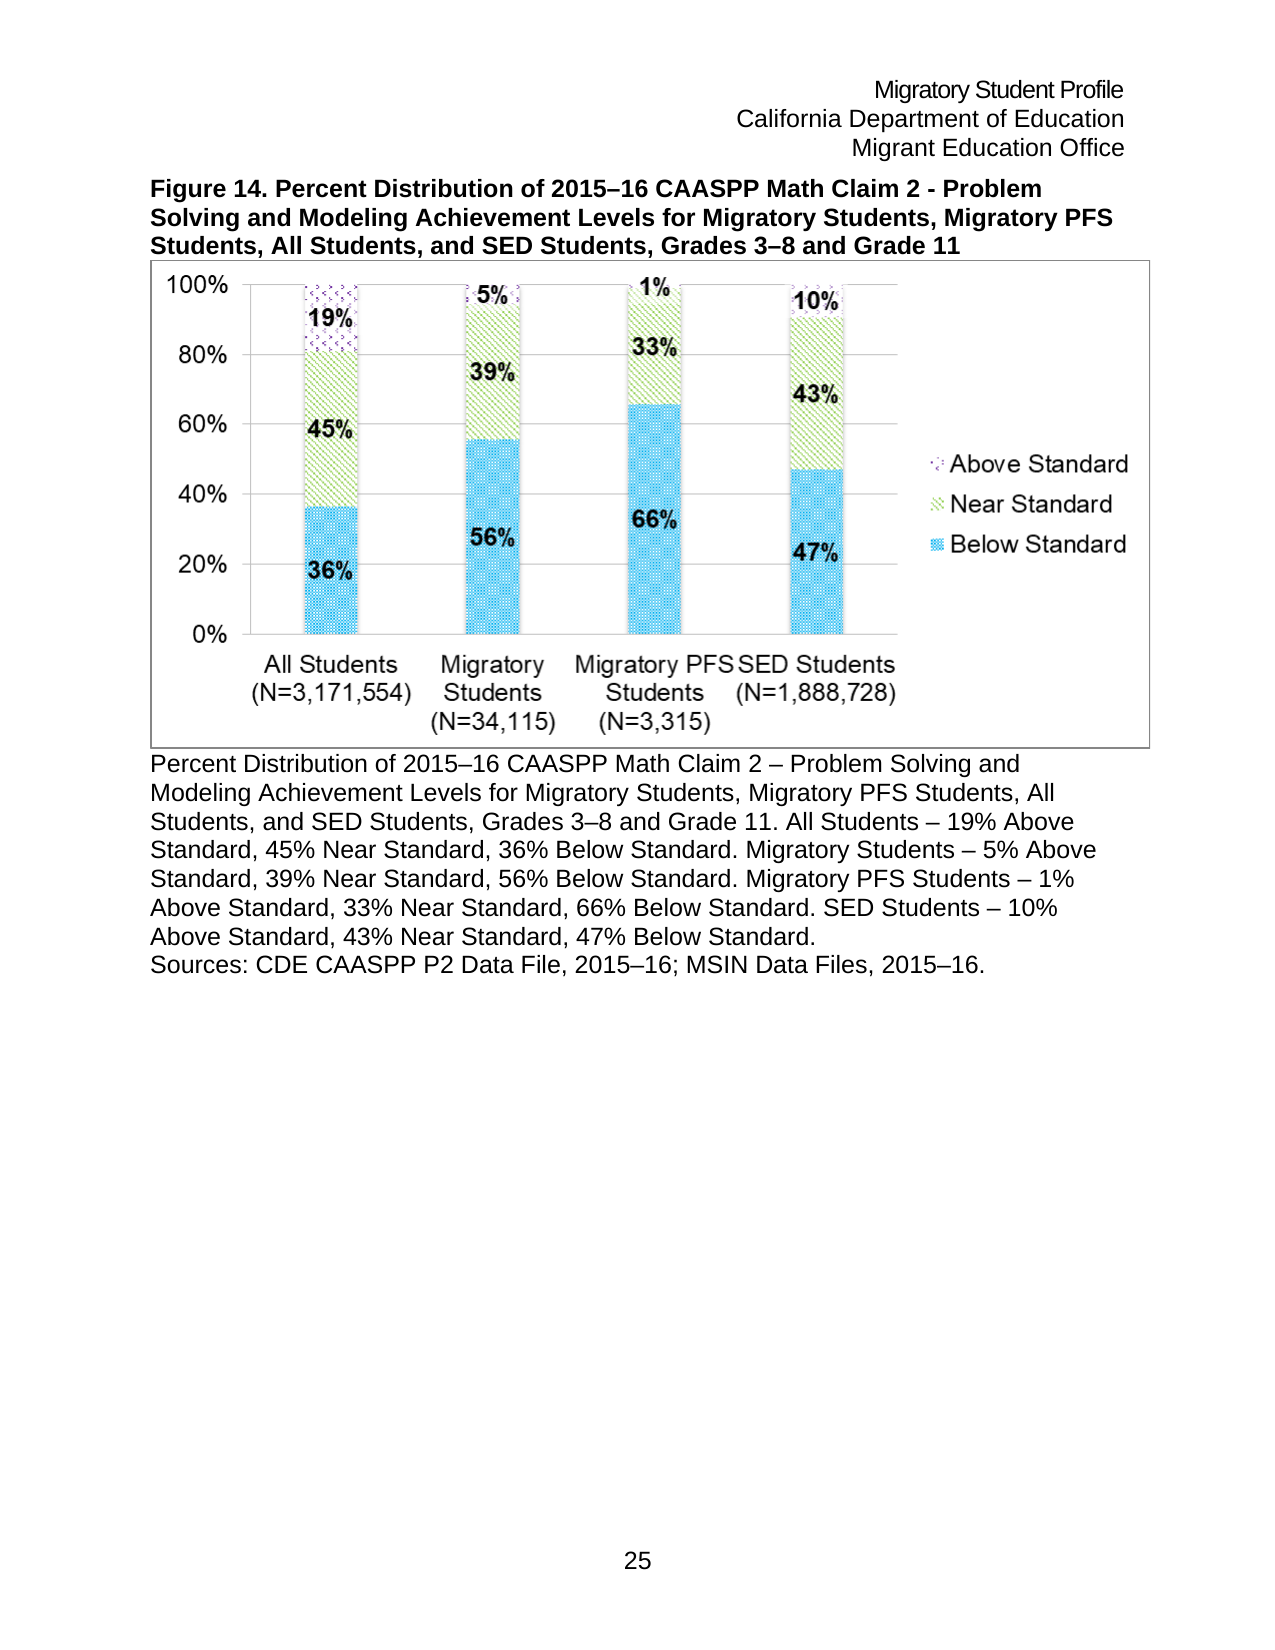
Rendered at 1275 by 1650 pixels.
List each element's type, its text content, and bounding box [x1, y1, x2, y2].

text Sources: CDE CAASPP P2 Data File, 2015–16; MSIN Data Files, 2015–16. [150, 950, 1125, 979]
text Percent Distribution of 2015–16 CAASPP Math Claim 2 – Problem Solving and Modeling Achievement Levels for Migratory Students, Migratory PFS Students, All Students, and SED Students, Grades 3–8 and Grade 11. All Students – 19% Above Standard, 45% Near Standard, 36% Below Standard. Migratory Students – 5% Above Standard, 39% Near Standard, 56% Below Standard. Migratory PFS Students – 1% Above Standard, 33% Near Standard, 66% Below Standard. SED Students – 10% Above Standard, 43% Near Standard, 47% Below Standard. [150, 749, 1125, 950]
subtitle Figure 14. Percent Distribution of 2015–16 CAASPP Math Claim 2 - Problem Solving and Modeling Achievement Levels for Migratory Students, Migratory PFS Students, All Students, and SED Students, Grades 3–8 and Grade 11 [150, 174, 1125, 260]
picture [150, 260, 1150, 749]
